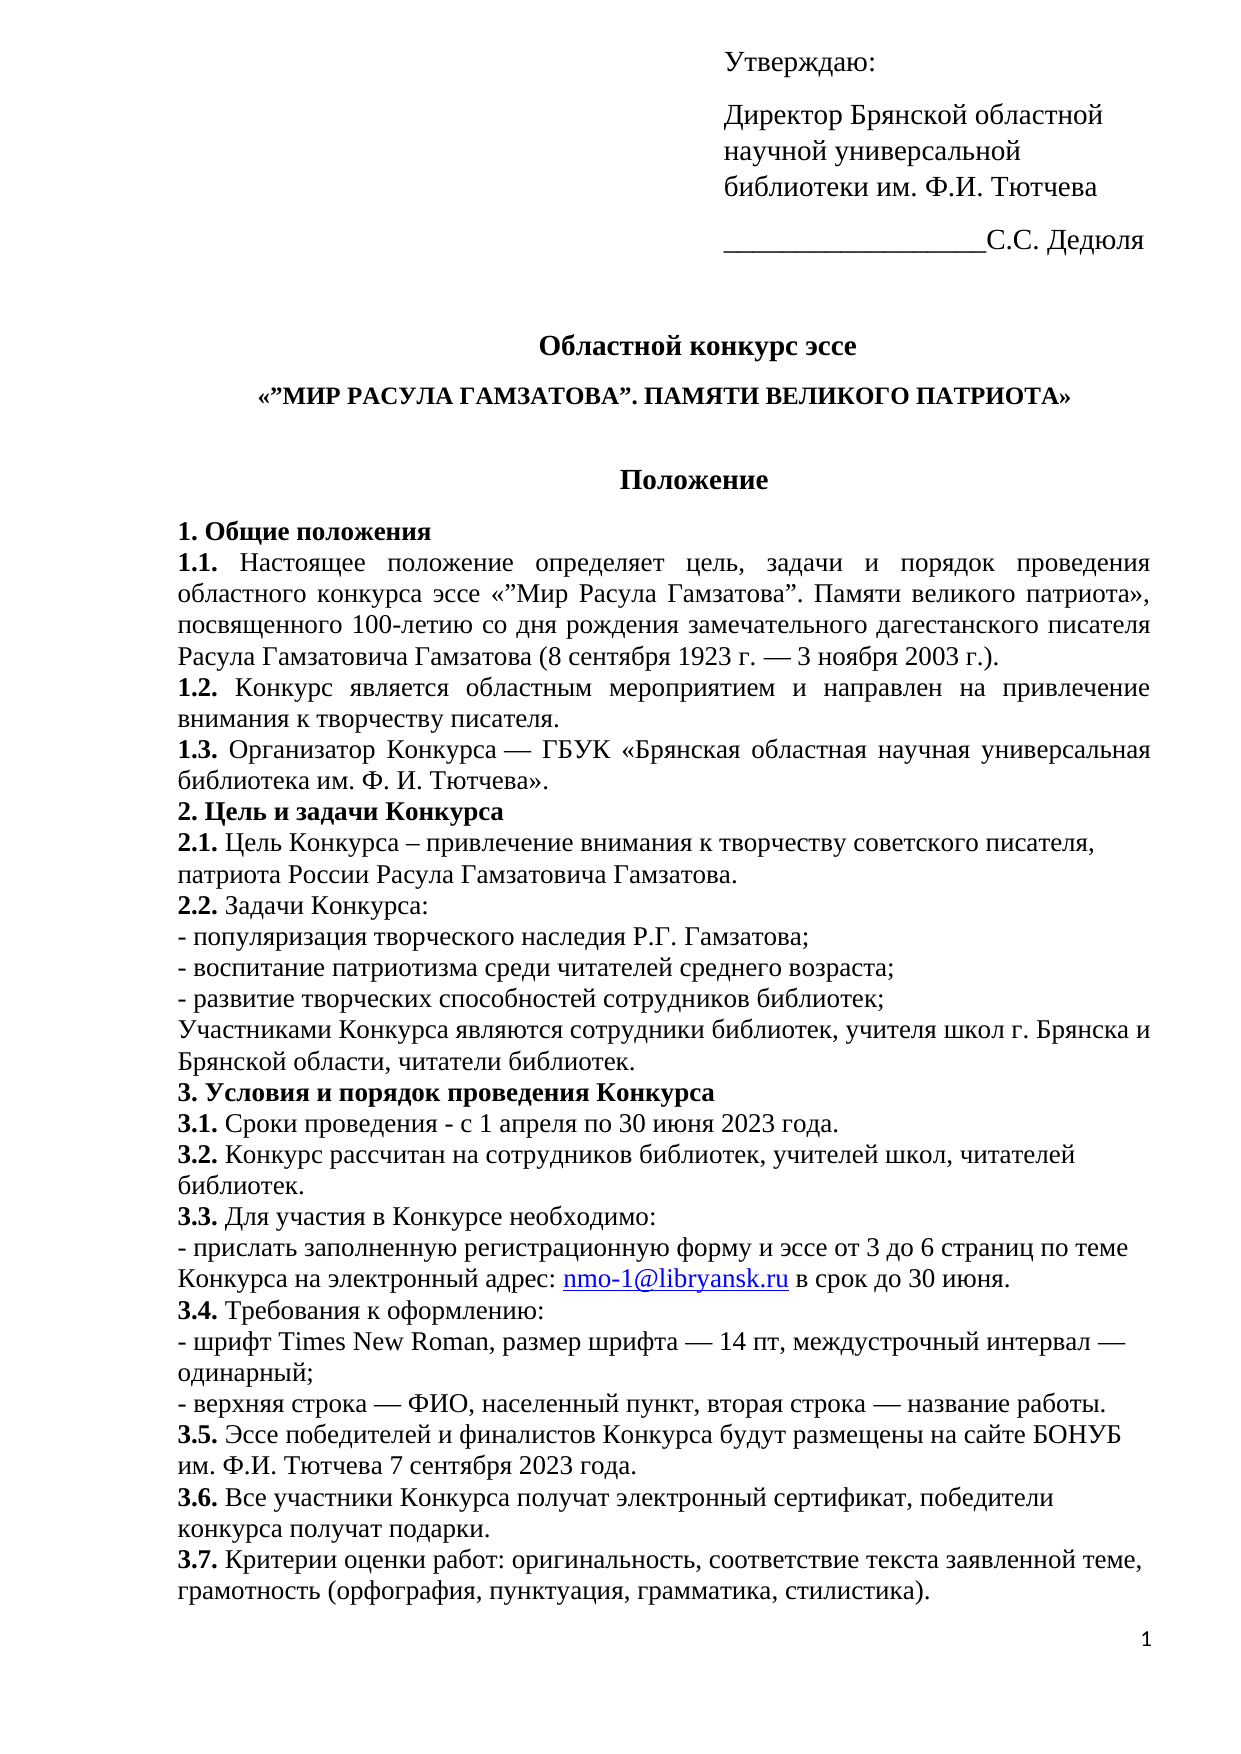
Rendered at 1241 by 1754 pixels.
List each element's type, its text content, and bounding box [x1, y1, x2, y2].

text 3. Условия и порядок проведения Конкурса [177, 1076, 1152, 1107]
text Утверждаю: [723, 44, 1152, 78]
text Участниками Конкурса являются сотрудники библиотек, учителя школ г. Брянска и Брянской области, читатели библиотек. [177, 1013, 1152, 1076]
text 3.1. Сроки проведения - с 1 апреля по 30 июня 2023 года. [177, 1107, 1152, 1138]
text 3.4. Требования к оформлению: [177, 1294, 1152, 1325]
text Директор Брянской областной научной универсальной библиотеки им. Ф.И. Тютчева [723, 97, 1152, 203]
text - развитие творческих способностей сотрудников библиотек; [177, 982, 1152, 1013]
text 3.7. Критерии оценки работ: оригинальность, соответствие текста заявленной теме, грамотность (орфография, пунктуация, грамматика, стилистика). [931, 1543, 1152, 1605]
text 3.5. Эссе победителей и финалистов Конкурса будут размещены на сайте БОНУБ им. Ф.И. Тютчева 7 сентября 2023 года. [177, 1418, 1152, 1481]
text 1. Общие положения [177, 515, 1152, 546]
text Положение [177, 462, 1152, 496]
text 1.2. Конкурс является областным мероприятием и направлен на привлечение внимания к творчеству писателя. [177, 671, 1152, 733]
text 1.1. Настоящее положение определяет цель, задачи и порядок проведения областного конкурса эссе «”Мир Расула Гамзатова”. Памяти великого патриота», посвященного 100-летию со дня рождения замечательного дагестанского писателя Расула Гамзатовича Гамзатова (8 сентября 1923 г. — 3 ноября 2003 г.). [177, 546, 1152, 671]
text 3.3. Для участия в Конкурсе необходимо: [177, 1200, 1152, 1231]
text - шрифт Times New Roman, размер шрифта — 14 пт, междустрочный интервал — одинарный; [177, 1325, 1152, 1387]
text - популяризация творческого наследия Р.Г. Гамзатова; [177, 920, 1152, 951]
text __________________С.С. Дедюля [723, 222, 1152, 256]
text - верхняя строка — ФИО, населенный пункт, вторая строка — название работы. [177, 1387, 1152, 1418]
text 2.2. Задачи Конкурса: [177, 889, 1152, 920]
text 3.6. Все участники Конкурса получат электронный сертификат, победители конкурса получат подарки. [177, 1481, 1152, 1543]
text 2. Цель и задачи Конкурса [177, 795, 1152, 827]
text Областной конкурс эссе [177, 328, 1152, 361]
text 2.1. Цель Конкурса – привлечение внимания к творчеству советского писателя, патриота России Расула Гамзатовича Гамзатова. [177, 827, 1152, 889]
text 1.3. Организатор Конкурса — ГБУК «Брянская областная научная универсальная библиотека им. Ф. И. Тютчева». [177, 733, 1152, 795]
text «”МИР РАСУЛА ГАМЗАТОВА”. ПАМЯТИ ВЕЛИКОГО ПАТРИОТА» [177, 381, 1152, 409]
text - воспитание патриотизма среди читателей среднего возраста; [177, 951, 1152, 982]
text 3.2. Конкурс рассчитан на сотрудников библиотек, учителей школ, читателей библиотек. [177, 1138, 1152, 1200]
text - прислать заполненную регистрационную форму и эссе от 3 до 6 страниц по теме Конкурса на электронный адрес: nmo-1@libryansk.ru в срок до 30 июня. [177, 1231, 1152, 1294]
